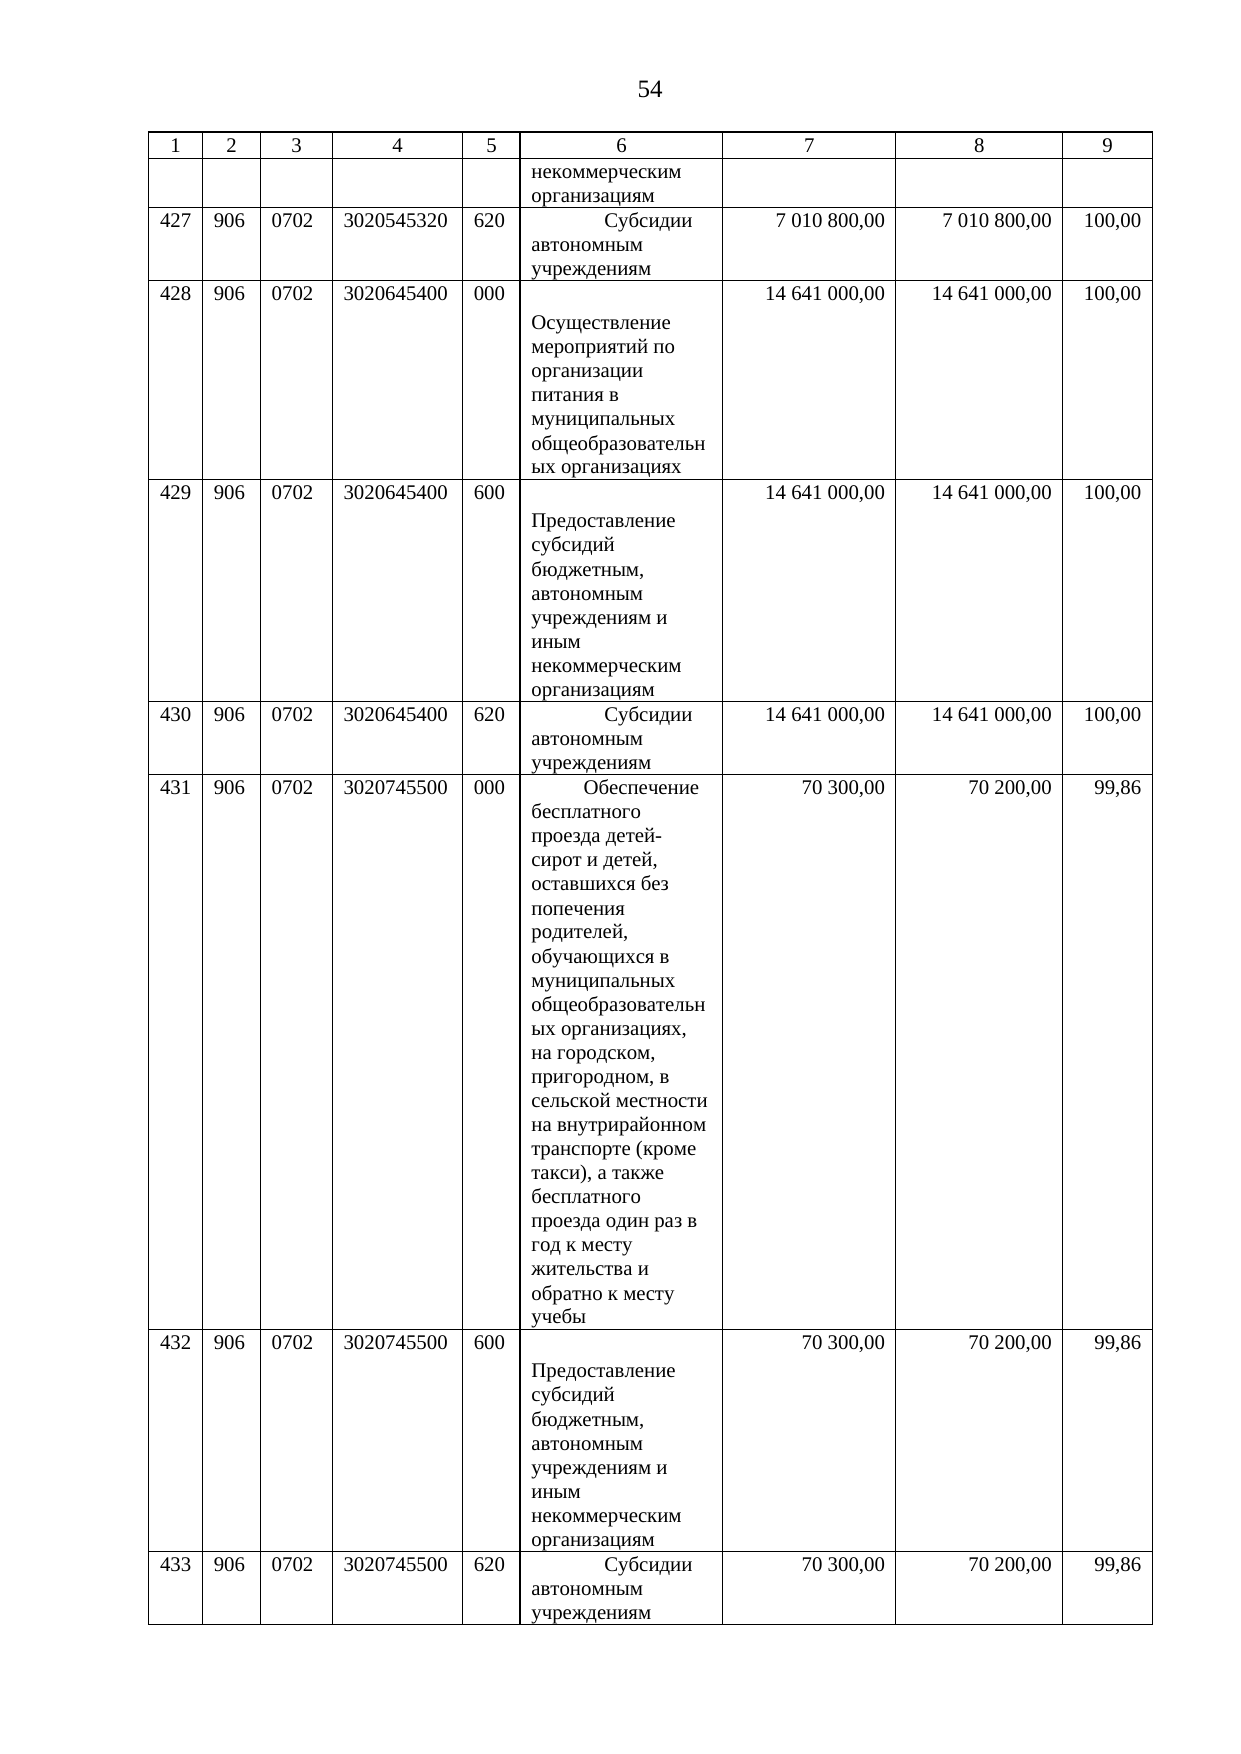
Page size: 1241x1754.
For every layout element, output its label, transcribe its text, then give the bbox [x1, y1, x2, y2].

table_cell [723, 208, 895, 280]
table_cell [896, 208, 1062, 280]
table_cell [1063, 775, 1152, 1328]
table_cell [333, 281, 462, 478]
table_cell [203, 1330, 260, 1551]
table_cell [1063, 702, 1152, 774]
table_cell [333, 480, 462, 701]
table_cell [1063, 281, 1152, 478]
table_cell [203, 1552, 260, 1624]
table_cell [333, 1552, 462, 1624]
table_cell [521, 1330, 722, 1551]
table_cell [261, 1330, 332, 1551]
table_header 4 [333, 133, 462, 158]
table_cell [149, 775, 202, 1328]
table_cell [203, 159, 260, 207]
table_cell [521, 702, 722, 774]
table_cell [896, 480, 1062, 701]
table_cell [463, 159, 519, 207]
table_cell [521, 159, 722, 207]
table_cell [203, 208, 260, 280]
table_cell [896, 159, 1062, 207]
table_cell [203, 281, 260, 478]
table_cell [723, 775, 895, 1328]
table_header 7 [723, 133, 895, 158]
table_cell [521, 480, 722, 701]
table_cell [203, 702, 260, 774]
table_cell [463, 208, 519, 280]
table_header 3 [261, 133, 332, 158]
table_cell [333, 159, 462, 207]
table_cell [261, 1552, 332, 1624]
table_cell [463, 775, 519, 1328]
table_header 1 [149, 133, 202, 158]
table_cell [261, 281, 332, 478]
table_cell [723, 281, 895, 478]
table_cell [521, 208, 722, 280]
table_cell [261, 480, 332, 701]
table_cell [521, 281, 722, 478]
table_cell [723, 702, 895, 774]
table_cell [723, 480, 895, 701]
table_header 8 [896, 133, 1062, 158]
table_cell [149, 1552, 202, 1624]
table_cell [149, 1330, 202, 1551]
table_header 9 [1063, 133, 1152, 158]
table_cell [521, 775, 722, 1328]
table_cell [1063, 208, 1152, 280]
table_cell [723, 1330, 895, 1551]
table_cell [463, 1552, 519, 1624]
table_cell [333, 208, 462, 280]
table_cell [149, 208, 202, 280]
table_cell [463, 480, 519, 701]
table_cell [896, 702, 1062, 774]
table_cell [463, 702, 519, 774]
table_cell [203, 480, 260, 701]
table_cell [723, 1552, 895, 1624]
table_header 2 [203, 133, 260, 158]
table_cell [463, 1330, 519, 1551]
table_header 6 [521, 133, 722, 158]
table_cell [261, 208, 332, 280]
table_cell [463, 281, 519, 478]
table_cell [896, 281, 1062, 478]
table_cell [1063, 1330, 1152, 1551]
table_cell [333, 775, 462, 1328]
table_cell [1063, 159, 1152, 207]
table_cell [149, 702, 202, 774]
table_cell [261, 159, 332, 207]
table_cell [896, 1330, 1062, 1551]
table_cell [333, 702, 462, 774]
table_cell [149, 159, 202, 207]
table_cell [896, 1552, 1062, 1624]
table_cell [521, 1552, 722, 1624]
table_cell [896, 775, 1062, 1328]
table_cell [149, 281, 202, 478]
table_header 5 [463, 133, 519, 158]
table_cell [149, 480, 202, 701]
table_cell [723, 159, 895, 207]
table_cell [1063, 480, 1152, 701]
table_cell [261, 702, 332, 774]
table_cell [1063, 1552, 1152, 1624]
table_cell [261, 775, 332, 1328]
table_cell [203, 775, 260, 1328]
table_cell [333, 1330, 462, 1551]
